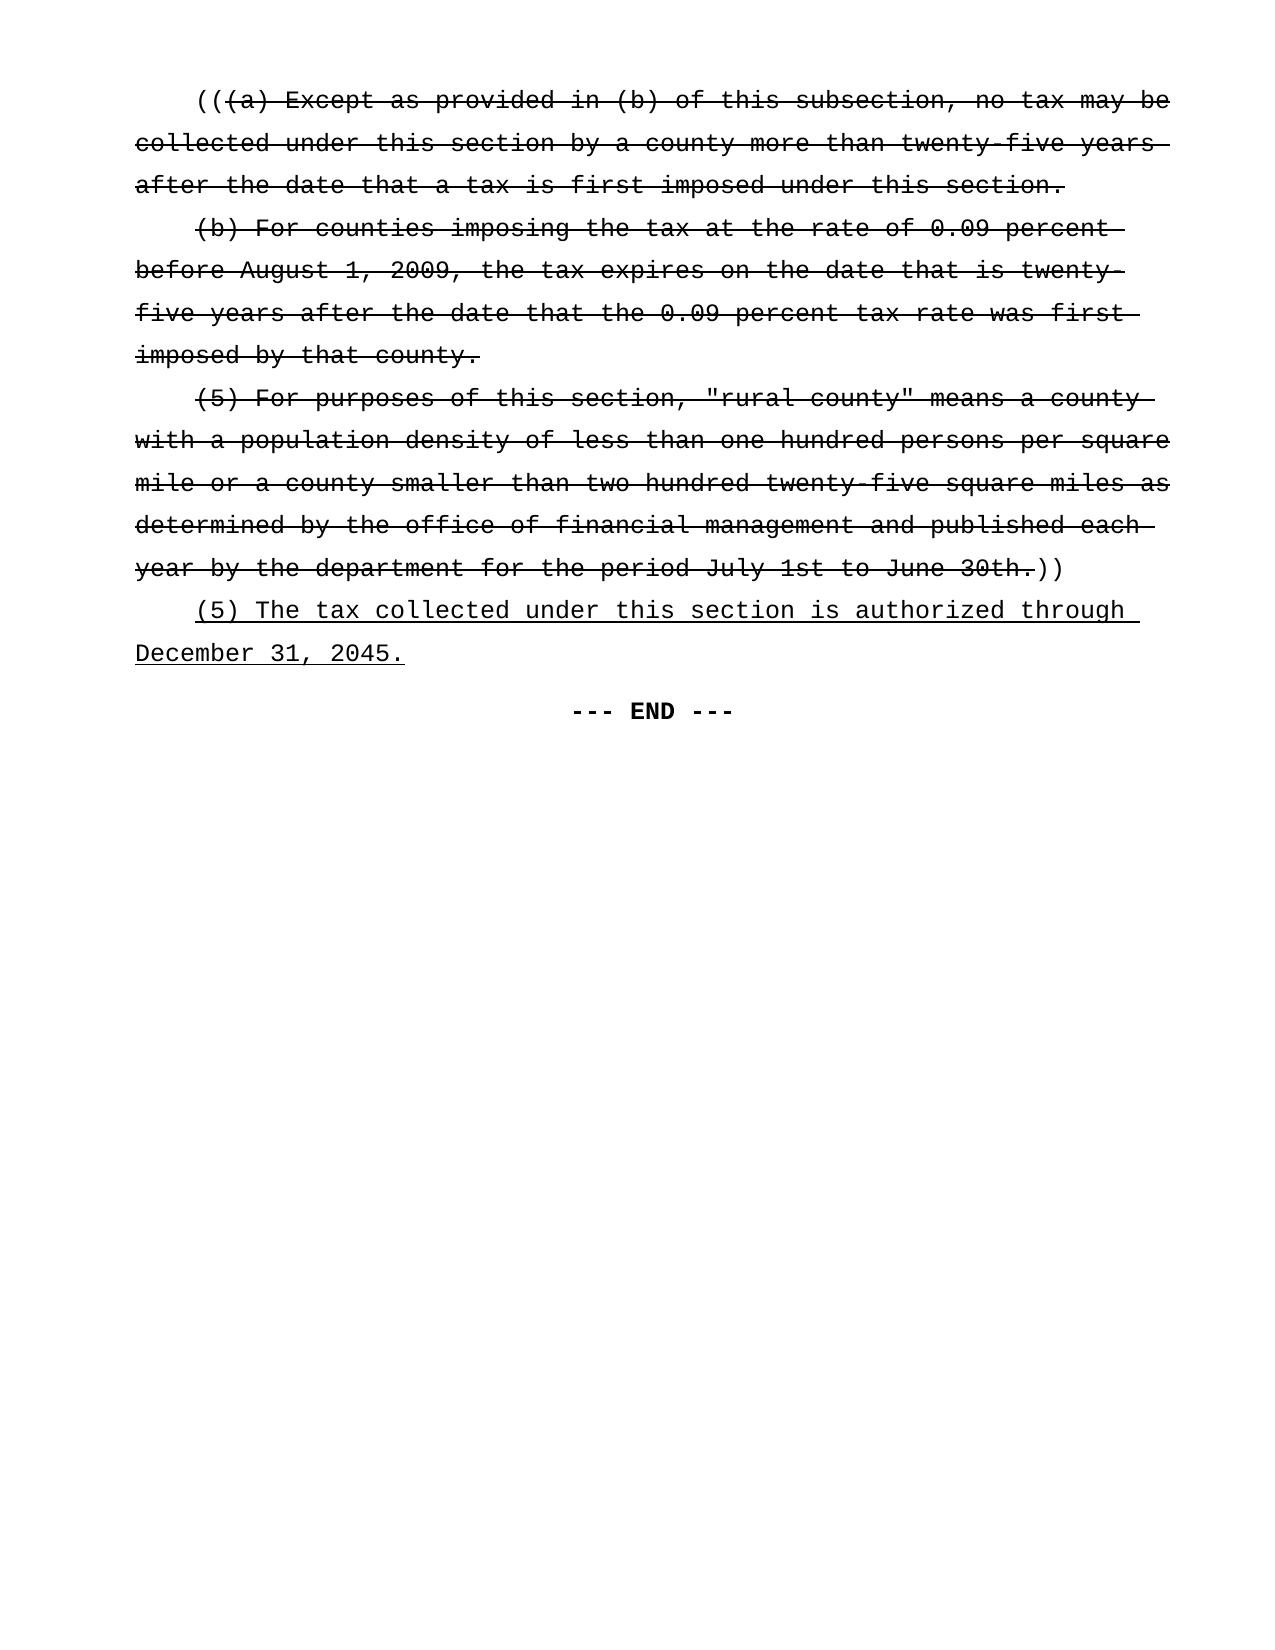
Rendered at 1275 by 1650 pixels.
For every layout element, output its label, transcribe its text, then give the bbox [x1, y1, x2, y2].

text (5) For purposes of this section, "rural county" means a county with a population density of less than one hundred persons per square mile or a county smaller than two hundred twenty-five square miles as determined by the office of financial management and published each year by the department for the period July 1st to June 30th.)) [135, 443, 1170, 484]
text (5) For purposes of this section, "rural county" means a county with a population density of less than one hundred persons per square mile or a county smaller than two hundred twenty-five square miles as determined by the office of financial management and published each year by the department for the period July 1st to June 30th.)) [135, 486, 1170, 585]
text (5) The tax collected under this section is authorized through December 31, 2045. [135, 585, 1170, 670]
text (((a) Except as provided in (b) of this subsection, no tax may be collected under this section by a county more than twenty-five years after the date that a tax is first imposed under this section. [135, 75, 1170, 144]
text --- END --- [135, 698, 1170, 727]
text (b) For counties imposing the tax at the rate of 0.09 percent before August 1, 2009, the tax expires on the date that is twenty-five years after the date that the 0.09 percent tax rate was first imposed by that county. [135, 202, 1170, 372]
text (((a) Except as provided in (b) of this subsection, no tax may be collected under this section by a county more than twenty-five years after the date that a tax is first imposed under this section. [135, 146, 1170, 202]
text (5) For purposes of this section, "rural county" means a county with a population density of less than one hundred persons per square mile or a county smaller than two hundred twenty-five square miles as determined by the office of financial management and published each year by the department for the period July 1st to June 30th.)) [135, 372, 1170, 441]
